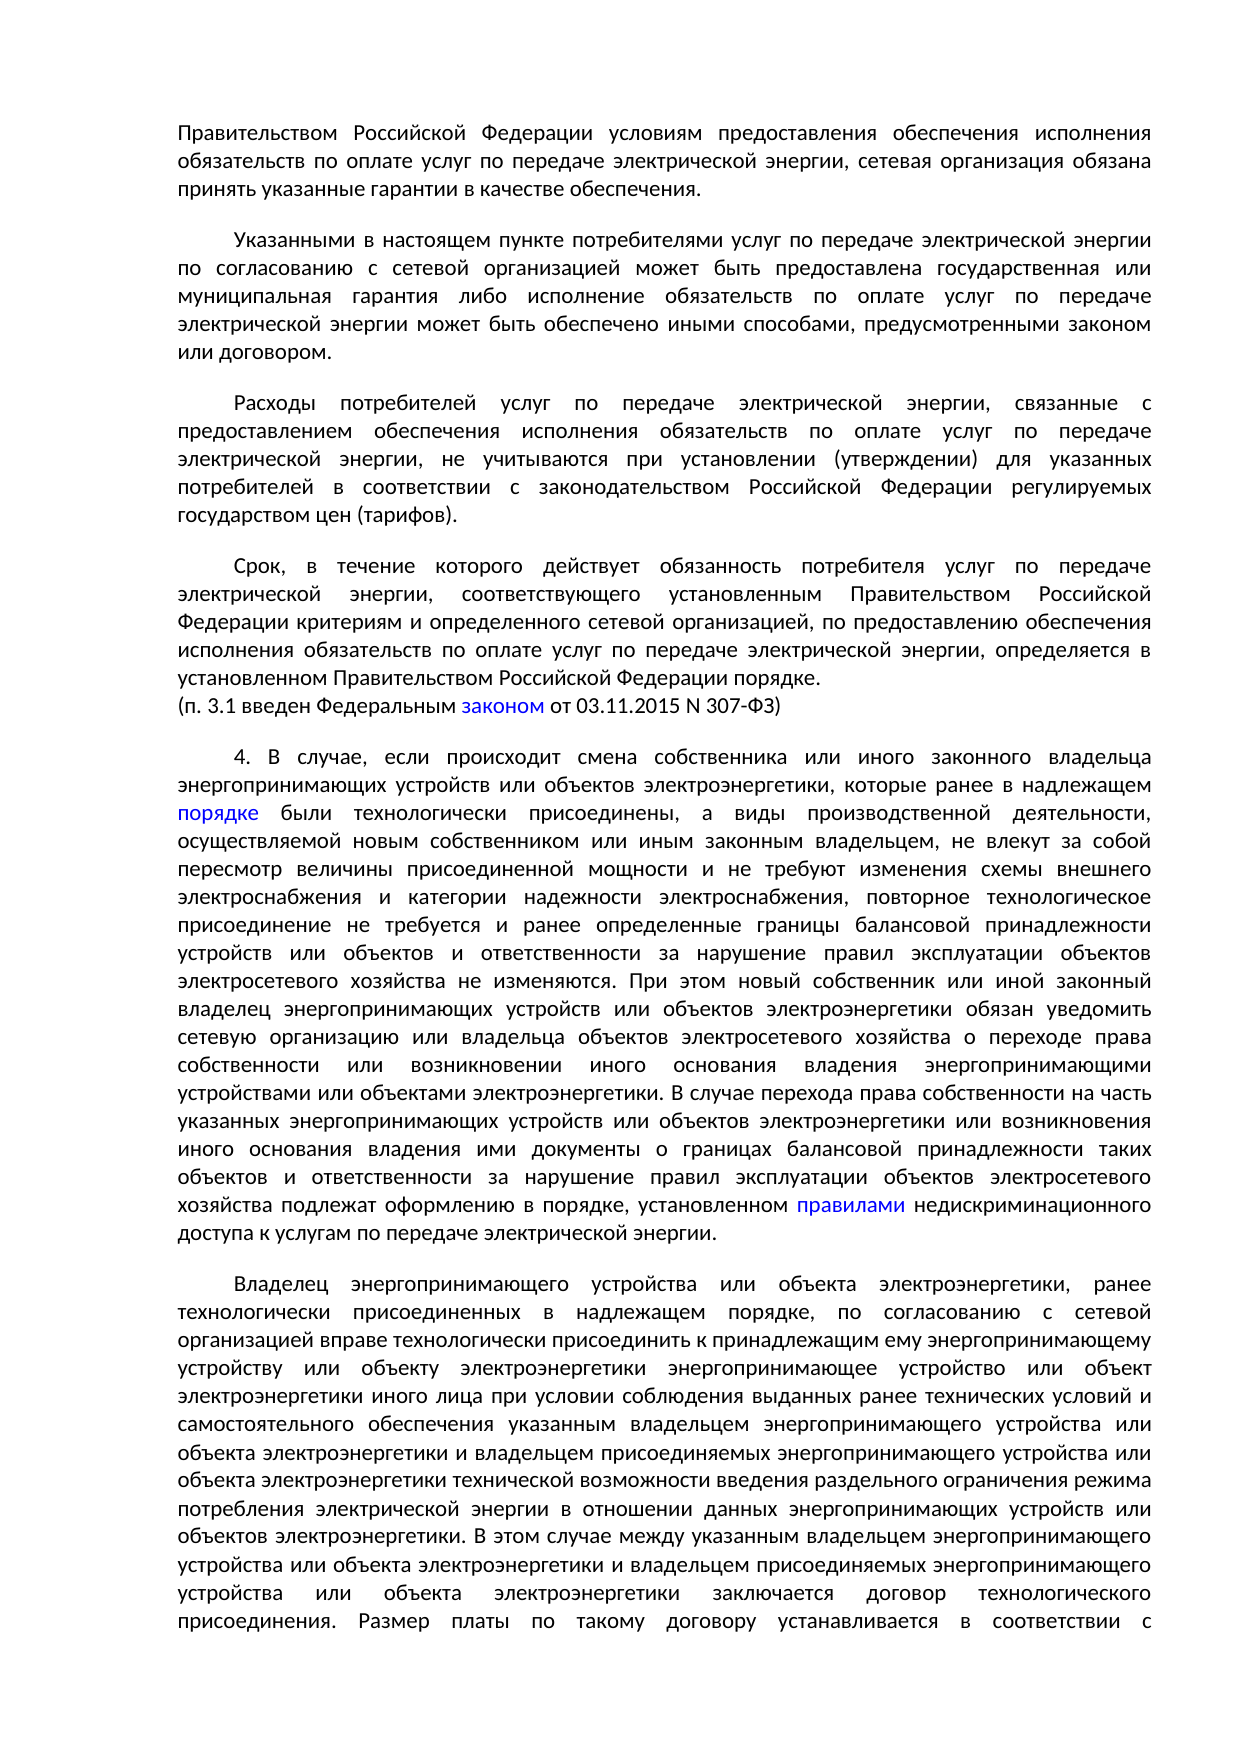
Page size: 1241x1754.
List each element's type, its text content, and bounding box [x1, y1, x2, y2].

text 4. В случае, если происходит смена собственника или иного законного владельца энергопринимающих устройств или объектов электроэнергетики, которые ранее в надлежащем порядке были технологически присоединены, а виды производственной деятельности, осуществляемой новым собственником или иным законным владельцем, не влекут за собой пересмотр величины присоединенной мощности и не требуют изменения схемы внешнего электроснабжения и категории надежности электроснабжения, повторное технологическое присоединение не требуется и ранее определенные границы балансовой принадлежности устройств или объектов и ответственности за нарушение правил эксплуатации объектов электросетевого хозяйства не изменяются. При этом новый собственник или иной законный владелец энергопринимающих устройств или объектов электроэнергетики обязан уведомить сетевую организацию или владельца объектов электросетевого хозяйства о переходе права собственности или возникновении иного основания владения энергопринимающими устройствами или объектами электроэнергетики. В случае перехода права собственности на часть указанных энергопринимающих устройств или объектов электроэнергетики или возникновения иного основания владения ими документы о границах балансовой принадлежности таких объектов и ответственности за нарушение правил эксплуатации объектов электросетевого хозяйства подлежат оформлению в порядке, установленном правилами недискриминационного доступа к услугам по передаче электрической энергии. [177, 742, 1152, 1247]
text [177, 1269, 1152, 1634]
text (п. 3.1 введен Федеральным законом от 03.11.2015 N 307-ФЗ) [177, 691, 1152, 719]
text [177, 118, 1152, 202]
text Указанными в настоящем пункте потребителями услуг по передаче электрической энергии по согласованию с сетевой организацией может быть предоставлена государственная или муниципальная гарантия либо исполнение обязательств по оплате услуг по передаче электрической энергии может быть обеспечено иными способами, предусмотренными законом или договором. [177, 225, 1152, 365]
text Срок, в течение которого действует обязанность потребителя услуг по передаче электрической энергии, соответствующего установленным Правительством Российской Федерации критериям и определенного сетевой организацией, по предоставлению обеспечения исполнения обязательств по оплате услуг по передаче электрической энергии, определяется в установленном Правительством Российской Федерации порядке. [177, 551, 1152, 691]
text Расходы потребителей услуг по передаче электрической энергии, связанные с предоставлением обеспечения исполнения обязательств по оплате услуг по передаче электрической энергии, не учитываются при установлении (утверждении) для указанных потребителей в соответствии с законодательством Российской Федерации регулируемых государством цен (тарифов). [177, 388, 1152, 528]
